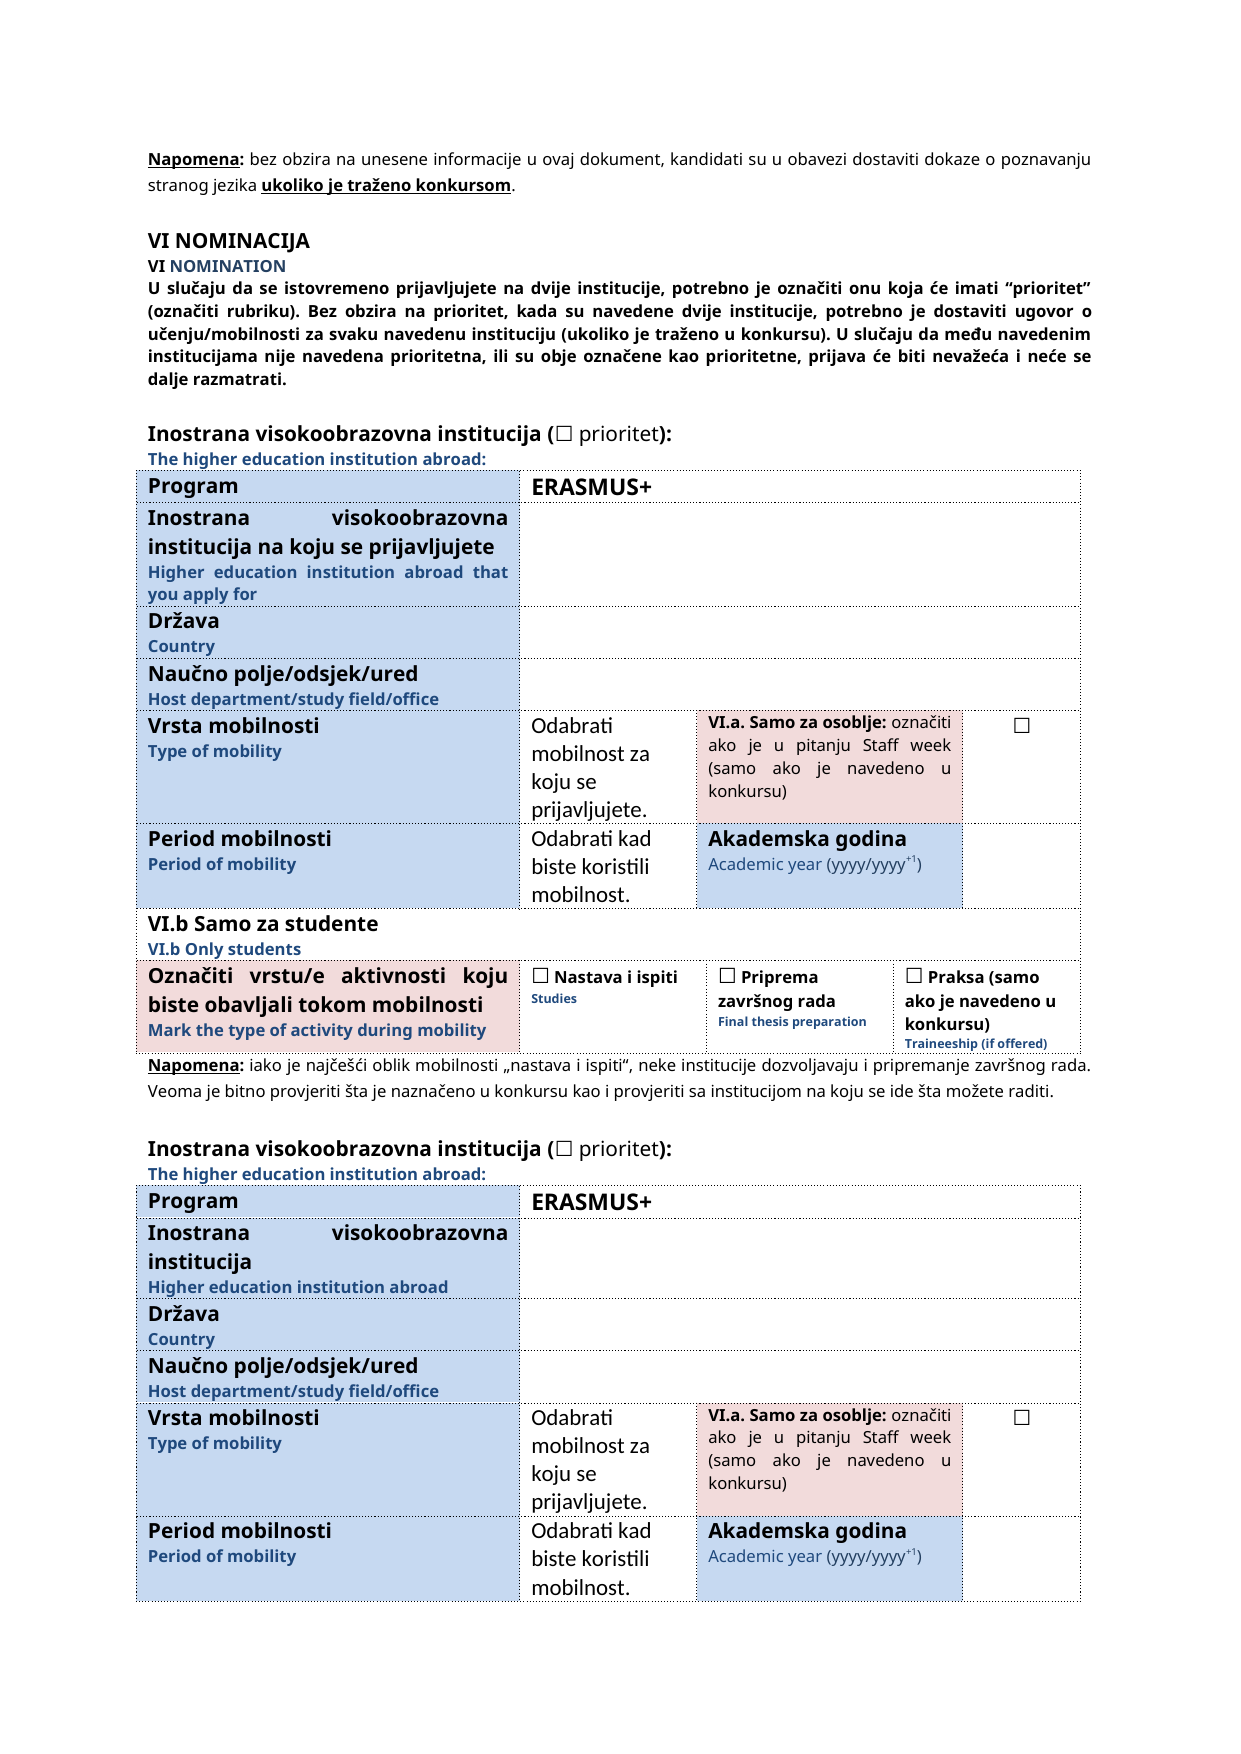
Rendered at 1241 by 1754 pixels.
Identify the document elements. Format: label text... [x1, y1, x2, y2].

table_cell Označiti vrstu/e aktivnosti koju biste obavljali tokom mobilnosti Mark the type of activity during mobility [136, 960, 520, 1052]
table_cell Inostrana visokoobrazovna institucija Higher education institution abroad [136, 1218, 520, 1298]
table_cell Naučno polje/odsjek/ured Host department/study field/office [136, 1350, 520, 1402]
table_cell [963, 823, 1080, 908]
table_cell Period mobilnosti Period of mobility [136, 1516, 520, 1601]
table_cell [520, 502, 1080, 606]
text U slučaju da se istovremeno prijavljujete na dvije institucije, potrebno je označiti onu koja će imati “prioritet” (označiti rubriku). Bez obzira na prioritet, kada su navedene dvije institucije, potrebno je dostaviti ugovor o učenju/mobilnosti za svaku navedenu instituciju (ukoliko je traženo u konkursu). U slučaju da među navedenim institucijama nije navedena prioritetna, ili su obje označene kao prioritetne, prijava će biti nevažeća i neće se dalje razmatrati. [148, 277, 1093, 390]
text VI NOMINACIJA [148, 226, 1093, 254]
table_cell VI.a. Samo za osoblje: označiti ako je u pitanju Staff week (samo ako je navedeno u konkursu) [697, 710, 963, 823]
text Napomena: iako je najčešći oblik mobilnosti „nastava i ispiti“, neke institucije dozvoljavaju i pripremanje završnog rada. Veoma je bitno provjeriti šta je naznačeno u konkursu kao i provjeriti sa institucijom na koju se ide šta možete raditi. [148, 1053, 1093, 1102]
table_header Program [136, 470, 520, 502]
text Napomena: bez obzira na unesene informacije u ovaj dokument, kandidati su u obavezi dostaviti dokaze o poznavanju stranog jezika ukoliko je traženo konkursom. [148, 148, 1093, 196]
table_cell Praksa (samo ako je navedeno u konkursu) Traineeship (if offered) [893, 960, 1080, 1052]
table_cell Naučno polje/odsjek/ured Host department/study field/office [136, 658, 520, 710]
table_header ERASMUS+ [520, 470, 1080, 502]
table_cell [520, 1218, 1080, 1298]
table_cell VI.a. Samo za osoblje: označiti ako je u pitanju Staff week (samo ako je navedeno u konkursu) [697, 1403, 963, 1516]
table_cell Država Country [136, 1298, 520, 1350]
table_cell Akademska godina Academic year (yyyy/yyyy+1) [697, 1516, 963, 1601]
table_cell [520, 658, 1080, 710]
table_cell Država Country [136, 606, 520, 658]
table_cell VI.b Samo za studente VI.b Only students [136, 908, 1080, 960]
table_cell Akademska godina Academic year (yyyy/yyyy+1) [697, 823, 963, 908]
table_cell Period mobilnosti Period of mobility [136, 823, 520, 908]
table_cell Inostrana visokoobrazovna institucija na koju se prijavljujete Higher education institution abroad that you apply for [136, 502, 520, 606]
table_header Program [136, 1185, 520, 1217]
table_cell [520, 606, 1080, 658]
table_cell Nastava i ispiti Studies [520, 960, 707, 1052]
table_cell [963, 1516, 1080, 1601]
table_cell [520, 1350, 1080, 1402]
text The higher education institution abroad: [148, 447, 1093, 470]
text VI NOMINATION [148, 254, 1093, 277]
text Inostrana visokoobrazovna institucija ( prioritet): [148, 419, 1093, 447]
table_cell [520, 1298, 1080, 1350]
table_cell Priprema završnog rada Final thesis preparation [707, 960, 893, 1052]
table_cell Vrsta mobilnosti Type of mobility [136, 1403, 520, 1516]
text Inostrana visokoobrazovna institucija ( prioritet): [148, 1134, 1093, 1162]
table_header ERASMUS+ [520, 1185, 1080, 1217]
text The higher education institution abroad: [148, 1162, 1093, 1185]
table_cell Vrsta mobilnosti Type of mobility [136, 710, 520, 823]
